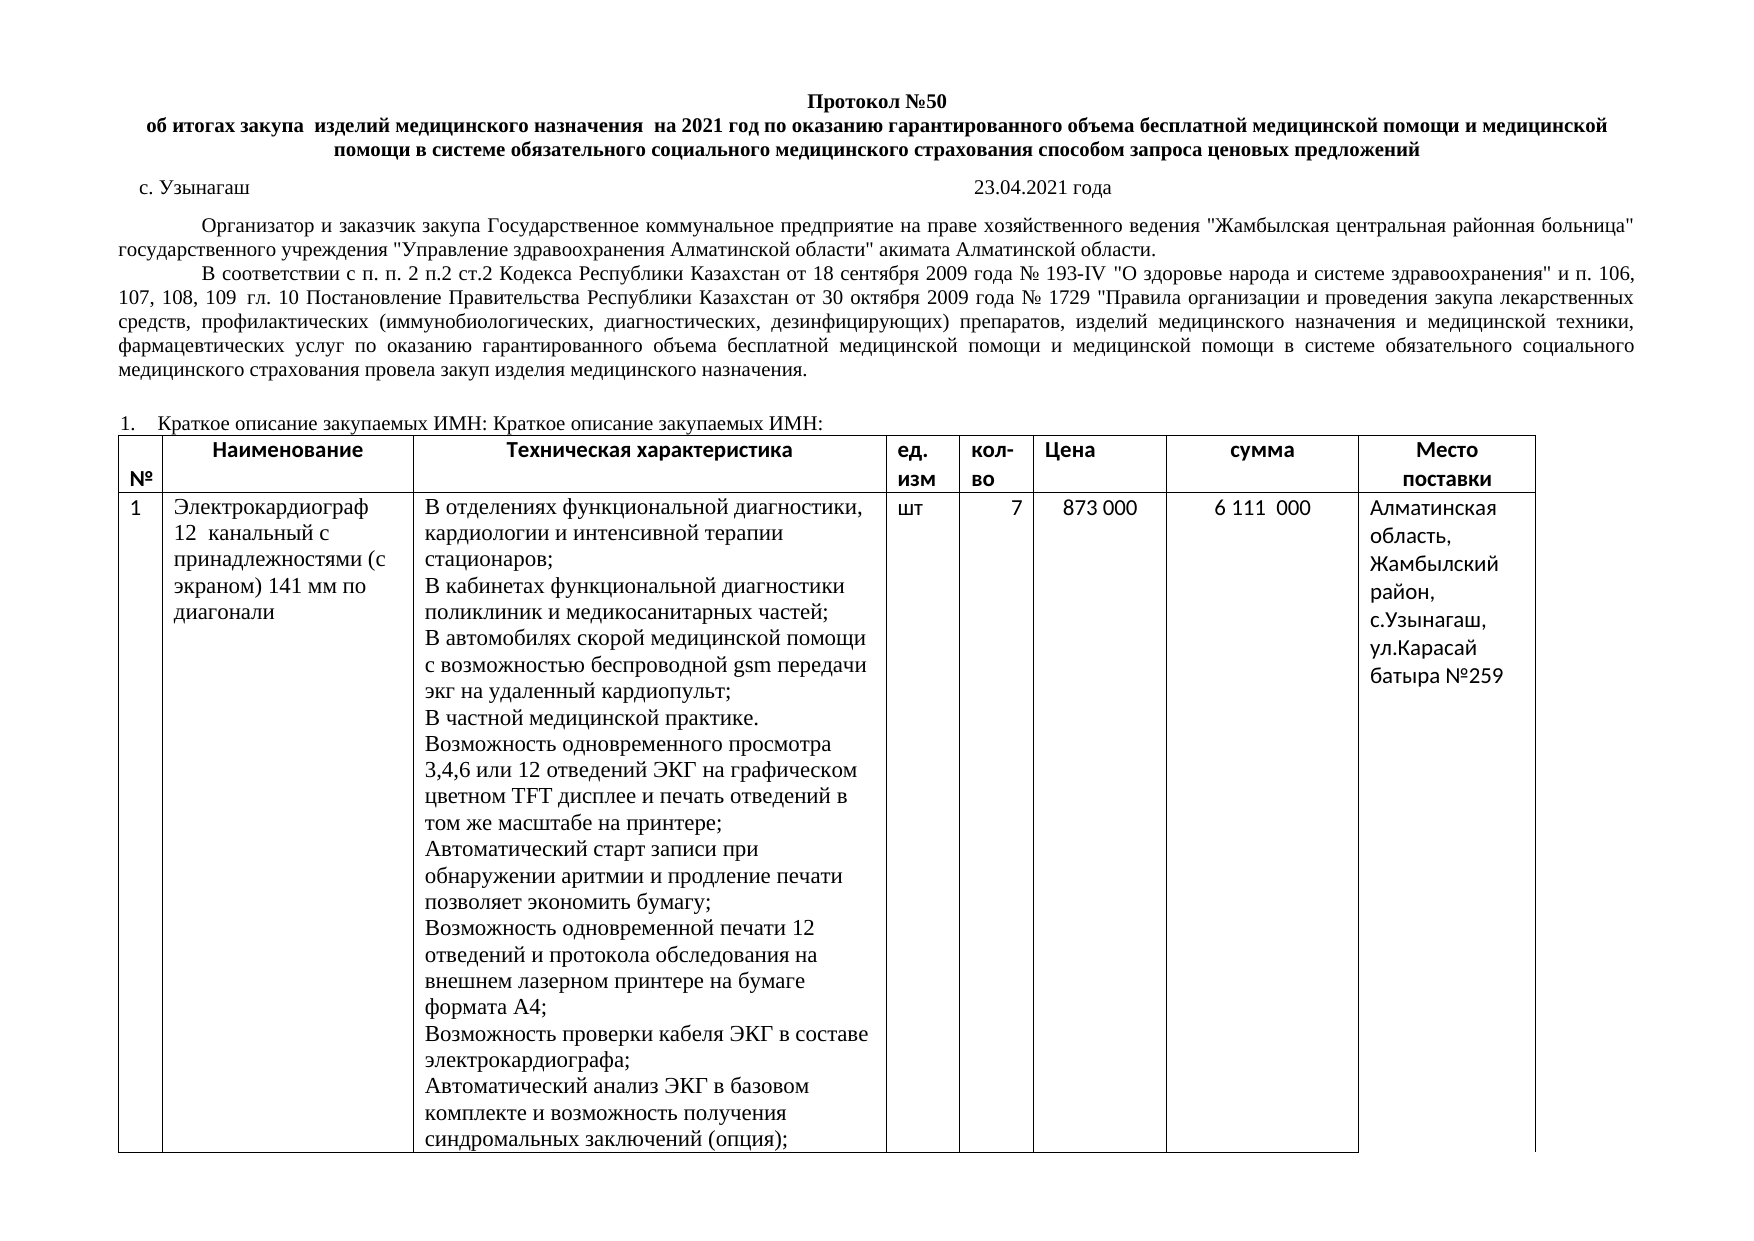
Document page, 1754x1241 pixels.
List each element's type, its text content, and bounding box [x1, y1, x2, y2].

text В соответствии с п. п. 2 п.2 ст.2 Кодекса Республики Казахстан от 18 сентября 2009 года № 193-IV "О здоровье народа и системе здравоохранения" и п. 106, 107, 108, 109 гл. 10 Постановление Правительства Республики Казахстан от 30 октября 2009 года № 1729 "Правила организации и проведения закупа лекарственных средств, профилактических (иммунобиологических, диагностических, дезинфицирующих) препаратов, изделий медицинского назначения и медицинской техники, фармацевтических услуг по оказанию гарантированного объема бесплатной медицинской помощи и медицинской помощи в системе обязательного социального медицинского страхования провела закуп изделия медицинского назначения. [118, 261, 1636, 381]
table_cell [1359, 493, 1535, 1152]
table_header сумма [1167, 436, 1358, 492]
table_header Техническая характеристика [414, 436, 886, 492]
table_header № [119, 436, 162, 492]
text об итогах закупа изделий медицинского назначения на 2021 год по оказанию гарантированного объема бесплатной медицинской помощи и медицинской помощи в системе обязательного социального медицинского страхования способом запроса ценовых предложений [118, 113, 1636, 161]
table_cell 6 111 000 [1167, 493, 1358, 1152]
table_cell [414, 493, 886, 1152]
list Краткое описание закупаемых ИМН: Краткое описание закупаемых ИМН: [120, 411, 1636, 434]
table_header Цена [1034, 436, 1166, 492]
table_cell шт [887, 493, 959, 1152]
table_header Наименование [163, 436, 413, 492]
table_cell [163, 493, 413, 1152]
table_cell 1 [119, 493, 162, 1152]
text с. Узынагаш 23.04.2021 года [118, 175, 1636, 199]
table_cell 873 000 [1034, 493, 1166, 1152]
text Протокол №50 [118, 88, 1636, 113]
text Организатор и заказчик закупа Государственное коммунальное предприятие на праве хозяйственного ведения "Жамбылская центральная районная больница" государственного учреждения "Управление здравоохранения Алматинской области" акимата Алматинской области. [118, 213, 1636, 261]
table_header ед. изм [887, 436, 959, 492]
table_header Место поставки [1359, 436, 1535, 492]
table_header кол-во [960, 436, 1033, 492]
table_cell 7 [960, 493, 1033, 1152]
